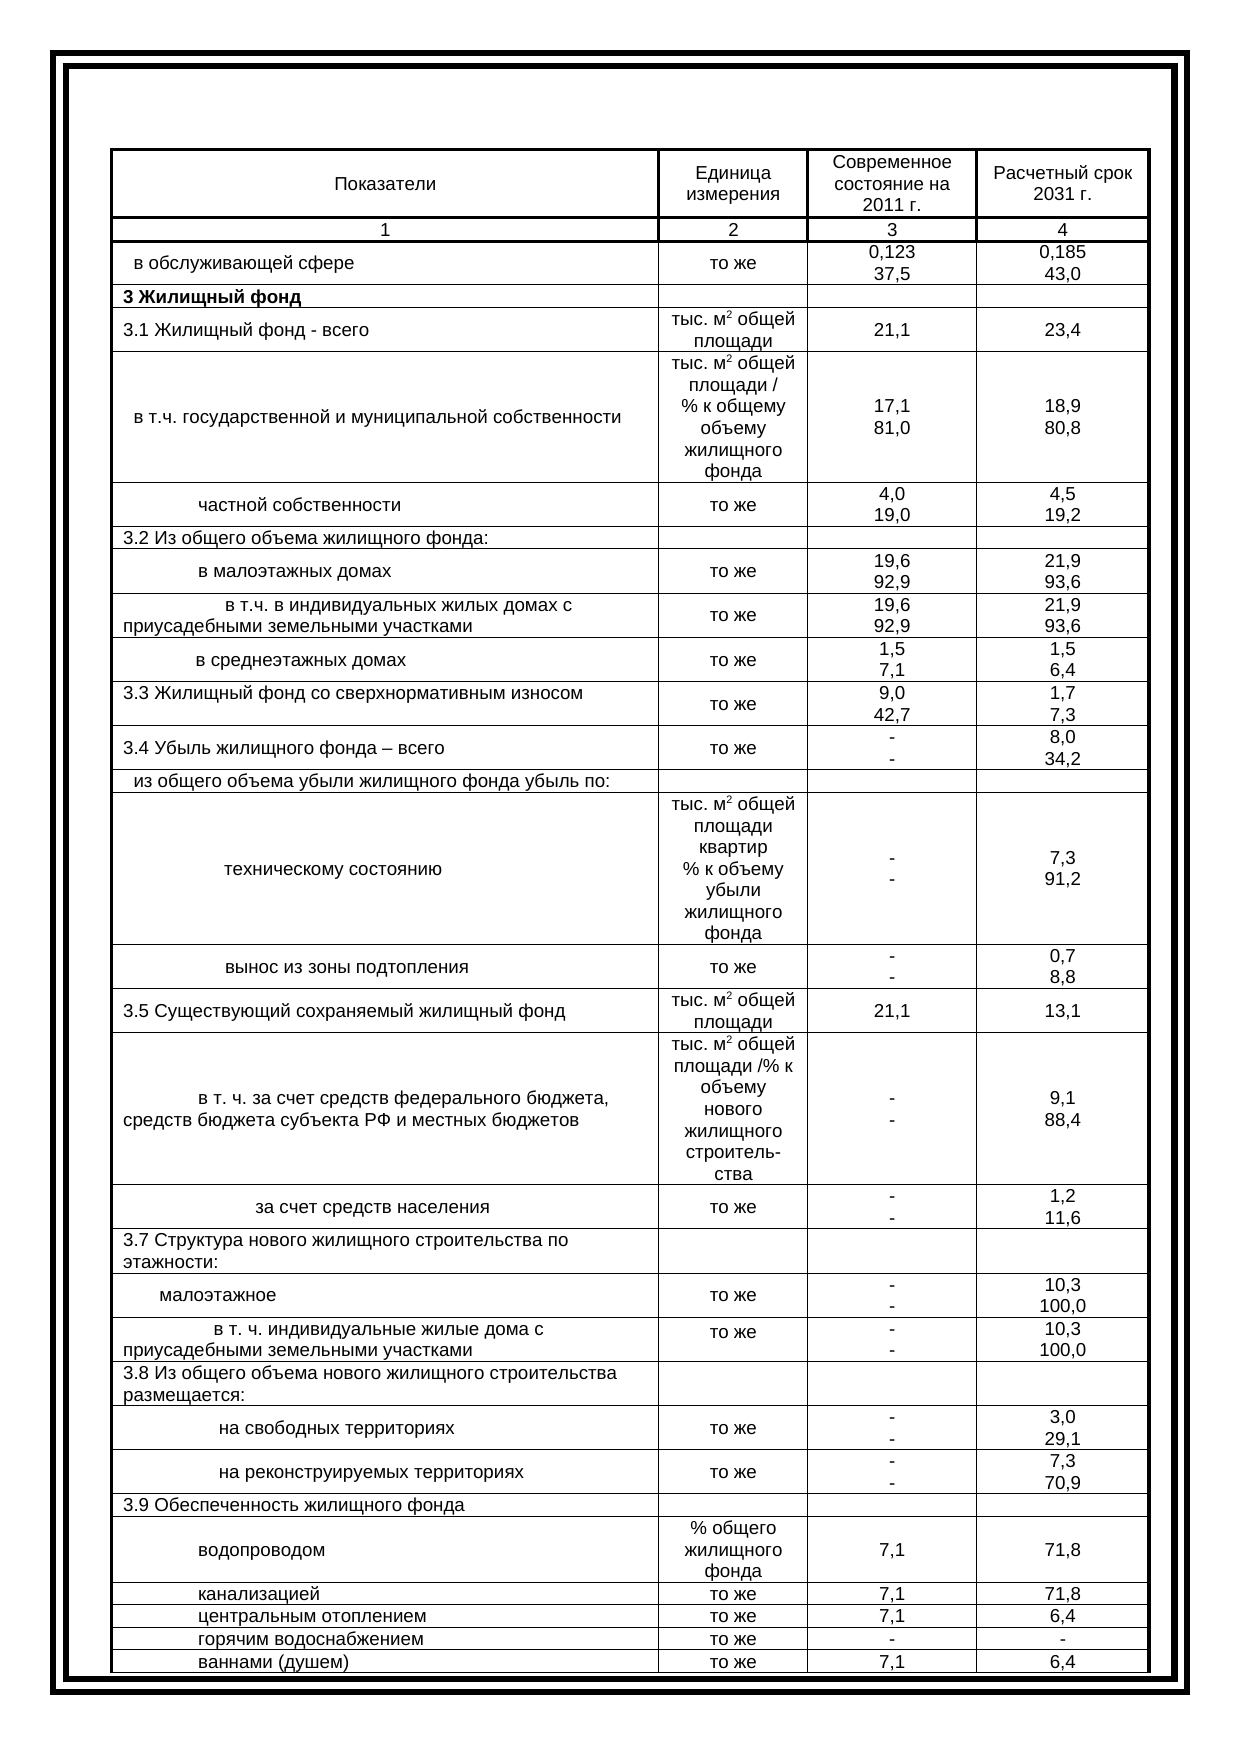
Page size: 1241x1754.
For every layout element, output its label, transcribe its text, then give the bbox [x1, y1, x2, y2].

table_cell [659, 1494, 807, 1516]
table_cell 3 [809, 219, 975, 240]
table_cell в т.ч. в индивидуальных жилых домах с приусадебными земельными участками [113, 594, 658, 637]
table_cell 0,185 43,0 [977, 243, 1147, 284]
table_cell ваннами (душем) [113, 1650, 658, 1672]
table_cell [808, 1494, 976, 1516]
table_cell [808, 770, 976, 792]
table_cell 1,7 7,3 [977, 682, 1147, 725]
table_cell - - [808, 1406, 976, 1449]
table_cell то же [659, 1605, 807, 1627]
table_cell в малоэтажных домах [113, 549, 658, 592]
table_cell тыс. м2 общей площади [659, 308, 807, 351]
table_cell - - [808, 1318, 976, 1361]
table_cell тыс. м2 общей площади квартир % к объему убыли жилищного фонда [659, 793, 807, 944]
table_cell то же [659, 594, 807, 637]
table_cell техническому состоянию [113, 793, 658, 944]
table_cell 21,9 93,6 [977, 594, 1147, 637]
table_cell 1,5 6,4 [977, 638, 1147, 681]
table_cell [977, 770, 1147, 792]
table_cell то же [659, 726, 807, 769]
table_cell 3,0 29,1 [977, 1406, 1147, 1449]
table_cell - - [808, 945, 976, 988]
table_cell то же [659, 1274, 807, 1317]
table_cell 10,3 100,0 [977, 1318, 1147, 1361]
table_cell то же [659, 549, 807, 592]
table_cell 4 [978, 219, 1147, 240]
table_cell - - [808, 793, 976, 944]
table_cell водопроводом [113, 1517, 658, 1582]
table_cell 3.1 Жилищный фонд - всего [113, 308, 658, 351]
table_cell 7,1 [808, 1650, 976, 1672]
table_cell 1,5 7,1 [808, 638, 976, 681]
table_cell [977, 527, 1147, 548]
table_cell [659, 1362, 807, 1405]
table_cell [977, 285, 1147, 307]
table_cell 3.5 Существующий сохраняемый жилищный фонд [113, 989, 658, 1032]
table_cell в среднеэтажных домах [113, 638, 658, 681]
table_cell - - [808, 1274, 976, 1317]
table_cell [659, 770, 807, 792]
table_cell горячим водоснабжением [113, 1628, 658, 1649]
table_cell 3.7 Структура нового жилищного строительства по этажности: [113, 1229, 658, 1272]
table_cell 17,1 81,0 [808, 352, 976, 482]
table_cell - - [808, 726, 976, 769]
table_cell в обслуживающей сфере [113, 243, 658, 284]
table_cell то же [659, 1318, 807, 1361]
table_cell из общего объема убыли жилищного фонда убыль по: [113, 770, 658, 792]
table_cell то же [659, 1583, 807, 1604]
table_cell [808, 1362, 976, 1405]
table_cell - [977, 1628, 1147, 1649]
table_cell 1,2 11,6 [977, 1185, 1147, 1228]
table_header Современное состояние на 2011 г. [809, 151, 975, 216]
table_cell - [808, 1628, 976, 1649]
table_cell то же [659, 1185, 807, 1228]
table_cell 7,1 [808, 1517, 976, 1582]
table_cell 6,4 [977, 1605, 1147, 1627]
table_header Расчетный срок 2031 г. [978, 151, 1147, 216]
table_cell [808, 1229, 976, 1272]
table_cell на реконструируемых территориях [113, 1450, 658, 1493]
table_cell 19,6 92,9 [808, 549, 976, 592]
table_cell 71,8 [977, 1583, 1147, 1604]
table_cell 7,3 91,2 [977, 793, 1147, 944]
table_cell 0,7 8,8 [977, 945, 1147, 988]
table_cell 10,3 100,0 [977, 1274, 1147, 1317]
table_cell 71,8 [977, 1517, 1147, 1582]
table_cell то же [659, 945, 807, 988]
table_cell [659, 285, 807, 307]
table_cell 21,1 [808, 989, 976, 1032]
table_cell [977, 1362, 1147, 1405]
table_cell 13,1 [977, 989, 1147, 1032]
table_cell 0,123 37,5 [808, 243, 976, 284]
table_cell 3.4 Убыль жилищного фонда – всего [113, 726, 658, 769]
table_cell за счет средств населения [113, 1185, 658, 1228]
table_cell 21,1 [808, 308, 976, 351]
table_header Единица измерения [660, 151, 806, 216]
table_cell 9,1 88,4 [977, 1033, 1147, 1184]
table_cell то же [659, 638, 807, 681]
table_cell в т.ч. государственной и муниципальной собственности [113, 352, 658, 482]
table_cell 3.2 Из общего объема жилищного фонда: [113, 527, 658, 548]
table_cell канализацией [113, 1583, 658, 1604]
table_cell вынос из зоны подтопления [113, 945, 658, 988]
table_cell [659, 1229, 807, 1272]
table_cell 7,3 70,9 [977, 1450, 1147, 1493]
table_cell [659, 527, 807, 548]
table_cell то же [659, 1450, 807, 1493]
table_cell 21,9 93,6 [977, 549, 1147, 592]
table_cell % общего жилищного фонда [659, 1517, 807, 1582]
table_cell 7,1 [808, 1583, 976, 1604]
table_cell центральным отоплением [113, 1605, 658, 1627]
table_cell [977, 1494, 1147, 1516]
table_cell тыс. м2 общей площади /% к объему нового жилищного строитель- ства [659, 1033, 807, 1184]
table_cell то же [659, 1628, 807, 1649]
table_cell 3.3 Жилищный фонд со сверхнормативным износом [113, 682, 658, 725]
table_cell 19,6 92,9 [808, 594, 976, 637]
table_cell [977, 1229, 1147, 1272]
table_cell 7,1 [808, 1605, 976, 1627]
table_cell то же [659, 243, 807, 284]
table_cell 23,4 [977, 308, 1147, 351]
table_cell 9,0 42,7 [808, 682, 976, 725]
table_cell тыс. м2 общей площади [659, 989, 807, 1032]
table_cell - - [808, 1185, 976, 1228]
table_cell 1 [113, 219, 657, 240]
table_cell 3.8 Из общего объема нового жилищного строительства размещается: [113, 1362, 658, 1405]
table_cell - - [808, 1450, 976, 1493]
table_cell 4,0 19,0 [808, 483, 976, 526]
table_cell то же [659, 1406, 807, 1449]
table_cell - - [808, 1033, 976, 1184]
table_cell то же [659, 483, 807, 526]
table_cell в т. ч. индивидуальные жилые дома с приусадебными земельными участками [113, 1318, 658, 1361]
table_cell 3 Жилищный фонд [113, 285, 658, 307]
table_cell то же [659, 1650, 807, 1672]
table_cell 4,5 19,2 [977, 483, 1147, 526]
table_cell частной собственности [113, 483, 658, 526]
table_cell малоэтажное [113, 1274, 658, 1317]
table_cell на свободных территориях [113, 1406, 658, 1449]
table_cell 18,9 80,8 [977, 352, 1147, 482]
table_cell 3.9 Обеспеченность жилищного фонда [113, 1494, 658, 1516]
table_cell то же [659, 682, 807, 725]
table_cell в т. ч. за счет средств федерального бюджета, средств бюджета субъекта РФ и местных бюджетов [113, 1033, 658, 1184]
table_cell 2 [660, 219, 806, 240]
table_cell тыс. м2 общей площади / % к общему объему жилищного фонда [659, 352, 807, 482]
table_header Показатели [113, 151, 657, 216]
table_cell 6,4 [977, 1650, 1147, 1672]
table_cell [808, 527, 976, 548]
table_cell [808, 285, 976, 307]
table_cell 8,0 34,2 [977, 726, 1147, 769]
